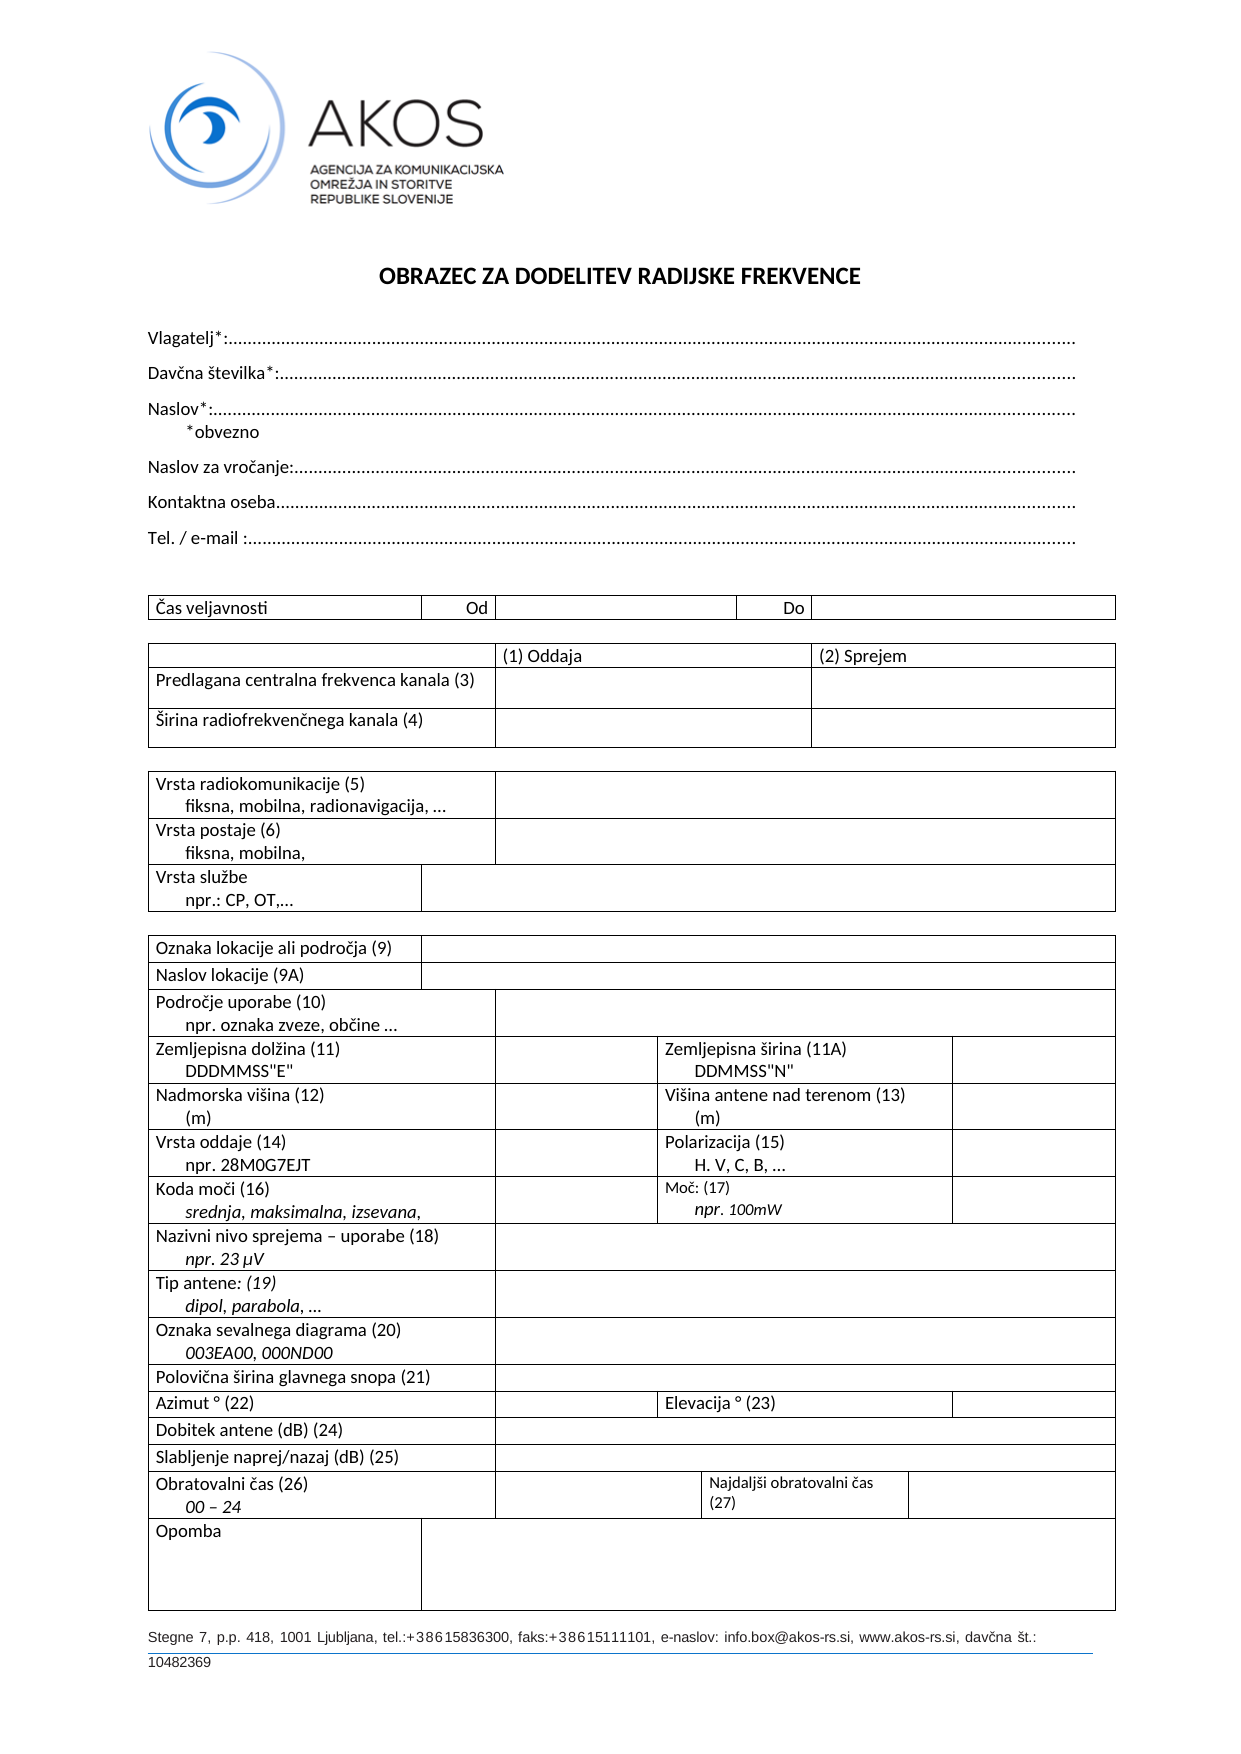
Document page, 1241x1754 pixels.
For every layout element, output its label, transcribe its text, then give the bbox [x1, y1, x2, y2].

table_header Vrsta radiokomunikacije (5) fiksna, mobilna, radionavigacija, … [149, 772, 495, 817]
table_cell Vrsta službe npr.: CP, OT,… [149, 865, 421, 911]
table_cell Višina antene nad terenom (13) (m) [658, 1084, 952, 1129]
table_cell Nazivni nivo sprejema – uporabe (18) npr. 23 µV [149, 1224, 495, 1270]
text Naslov*: [148, 397, 1092, 420]
table_cell Azimut ° (22) [149, 1392, 495, 1417]
table_header [496, 772, 1115, 817]
table_cell [496, 1224, 1115, 1270]
picture [147, 47, 507, 208]
table_cell [496, 1392, 657, 1417]
text Vlagatelj*: [148, 326, 1092, 349]
table_cell Najdaljši obratovalni čas (27) [702, 1472, 908, 1518]
table_cell [953, 1084, 1115, 1129]
table_cell Polovična širina glavnega snopa (21) [149, 1365, 495, 1391]
table_cell Tip antene: (19) dipol, parabola, … [149, 1271, 495, 1317]
table_header [496, 596, 736, 619]
text Naslov za vročanje: [148, 455, 1092, 478]
table_header [422, 936, 1115, 962]
table_cell [496, 1084, 657, 1129]
table_cell [496, 1130, 657, 1176]
table_cell Področje uporabe (10) npr. oznaka zveze, občine … [149, 990, 495, 1036]
table_cell Zemljepisna širina (11A) DDMMSS"N" [658, 1037, 952, 1082]
table_cell Elevacija ° (23) [658, 1392, 952, 1417]
table_cell Nadmorska višina (12) (m) [149, 1084, 495, 1129]
table_cell Širina radiofrekvenčnega kanala (4) [149, 709, 495, 747]
table_cell [496, 668, 811, 707]
table_header Čas veljavnosti [149, 596, 421, 619]
table_cell [496, 1472, 701, 1518]
table_cell Zemljepisna dolžina (11) DDDMMSS"E" [149, 1037, 495, 1082]
table_cell [953, 1037, 1115, 1082]
table_cell Moč: (17) npr. 100mW [658, 1177, 952, 1223]
table_cell [422, 1519, 1115, 1610]
table_cell Polarizacija (15) H. V, C, B, … [658, 1130, 952, 1176]
table_cell [496, 1418, 1115, 1444]
text OBRAZEC ZA DODELITEV RADIJSKE FREKVENCE [148, 260, 1092, 291]
text Kontaktna oseba [148, 491, 1092, 513]
table_cell [953, 1177, 1115, 1223]
table_cell Opomba [149, 1519, 421, 1610]
table_cell [812, 668, 1115, 707]
table_cell [953, 1130, 1115, 1176]
table_cell [496, 1365, 1115, 1391]
table_cell Oznaka sevalnega diagrama (20) 003EA00, 000ND00 [149, 1318, 495, 1364]
table_cell Koda moči (16) srednja, maksimalna, izsevana, [149, 1177, 495, 1223]
text *obvezno [185, 420, 1092, 443]
table_cell Slabljenje naprej/nazaj (dB) (25) [149, 1445, 495, 1471]
table_cell Naslov lokacije (9A) [149, 963, 421, 989]
table_cell [953, 1392, 1115, 1417]
table_header Od [422, 596, 495, 619]
table_cell [909, 1472, 1115, 1518]
table_header (1) Oddaja [496, 644, 811, 667]
table_cell Predlagana centralna frekvenca kanala (3) [149, 668, 495, 707]
table_cell Vrsta oddaje (14) npr. 28M0G7EJT [149, 1130, 495, 1176]
table_cell [496, 819, 1115, 864]
table_cell Dobitek antene (dB) (24) [149, 1418, 495, 1444]
table_header Do [737, 596, 811, 619]
table_header Oznaka lokacije ali področja (9) [149, 936, 421, 962]
text Tel. / e-mail : [148, 526, 1092, 549]
table_cell [496, 1037, 657, 1082]
text Davčna številka*: [148, 361, 1092, 384]
table_cell [496, 1177, 657, 1223]
table_header [812, 596, 1115, 619]
table_cell [422, 963, 1115, 989]
table_cell [496, 1271, 1115, 1317]
table_cell Vrsta postaje (6) fiksna, mobilna, [149, 819, 495, 864]
table_cell [496, 709, 811, 747]
table_cell [422, 865, 1115, 911]
table_cell [812, 709, 1115, 747]
table_cell [496, 1318, 1115, 1364]
table_cell [496, 990, 1115, 1036]
table_header [149, 644, 495, 667]
table_header (2) Sprejem [812, 644, 1115, 667]
table_cell Obratovalni čas (26) 00 – 24 [149, 1472, 495, 1518]
table_cell [496, 1445, 1115, 1471]
